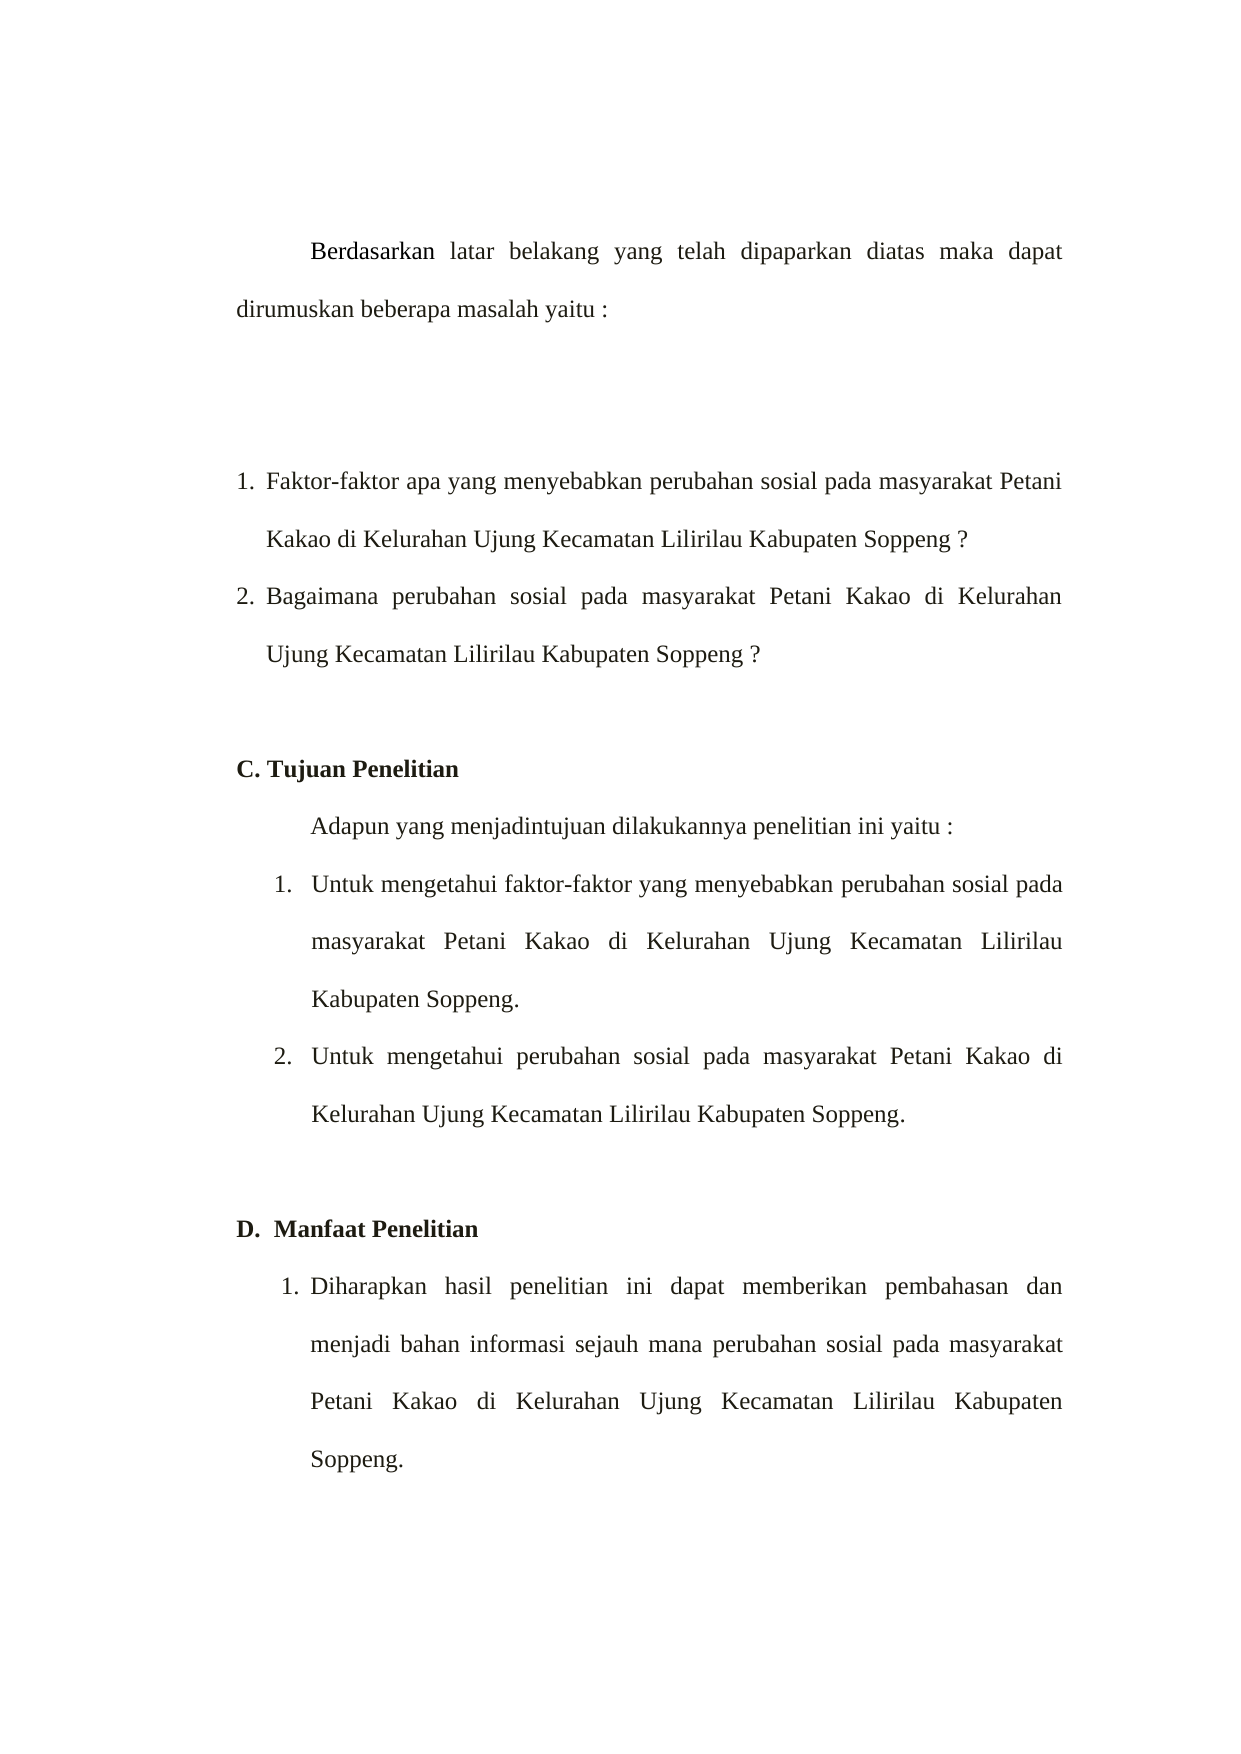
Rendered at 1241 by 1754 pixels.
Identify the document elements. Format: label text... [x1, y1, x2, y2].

list Bagaimana perubahan sosial pada masyarakat Petani Kakao di Kelurahan Ujung Kecamatan Lilirilau Kabupaten Soppeng ? [236, 581, 1063, 667]
text D. Manfaat Penelitian [236, 1214, 1063, 1242]
text C. Tujuan Penelitian [236, 754, 1063, 782]
text Adapun yang menjadintujuan dilakukannya penelitian ini yaitu : [236, 811, 1063, 840]
list Diharapkan hasil penelitian ini dapat memberikan pembahasan dan menjadi bahan informasi sejauh mana perubahan sosial pada masyarakat Petani Kakao di Kelurahan Ujung Kecamatan Lilirilau Kabupaten Soppeng. [281, 1271, 1063, 1472]
text Berdasarkan latar belakang yang telah dipaparkan diatas maka dapat dirumuskan beberapa masalah yaitu : [236, 236, 1063, 322]
list Untuk mengetahui perubahan sosial pada masyarakat Petani Kakao di Kelurahan Ujung Kecamatan Lilirilau Kabupaten Soppeng. [274, 1041, 1063, 1127]
list Faktor-faktor apa yang menyebabkan perubahan sosial pada masyarakat Petani Kakao di Kelurahan Ujung Kecamatan Lilirilau Kabupaten Soppeng ? [236, 466, 1063, 552]
list Untuk mengetahui faktor-faktor yang menyebabkan perubahan sosial pada masyarakat Petani Kakao di Kelurahan Ujung Kecamatan Lilirilau Kabupaten Soppeng. [274, 869, 1063, 1012]
